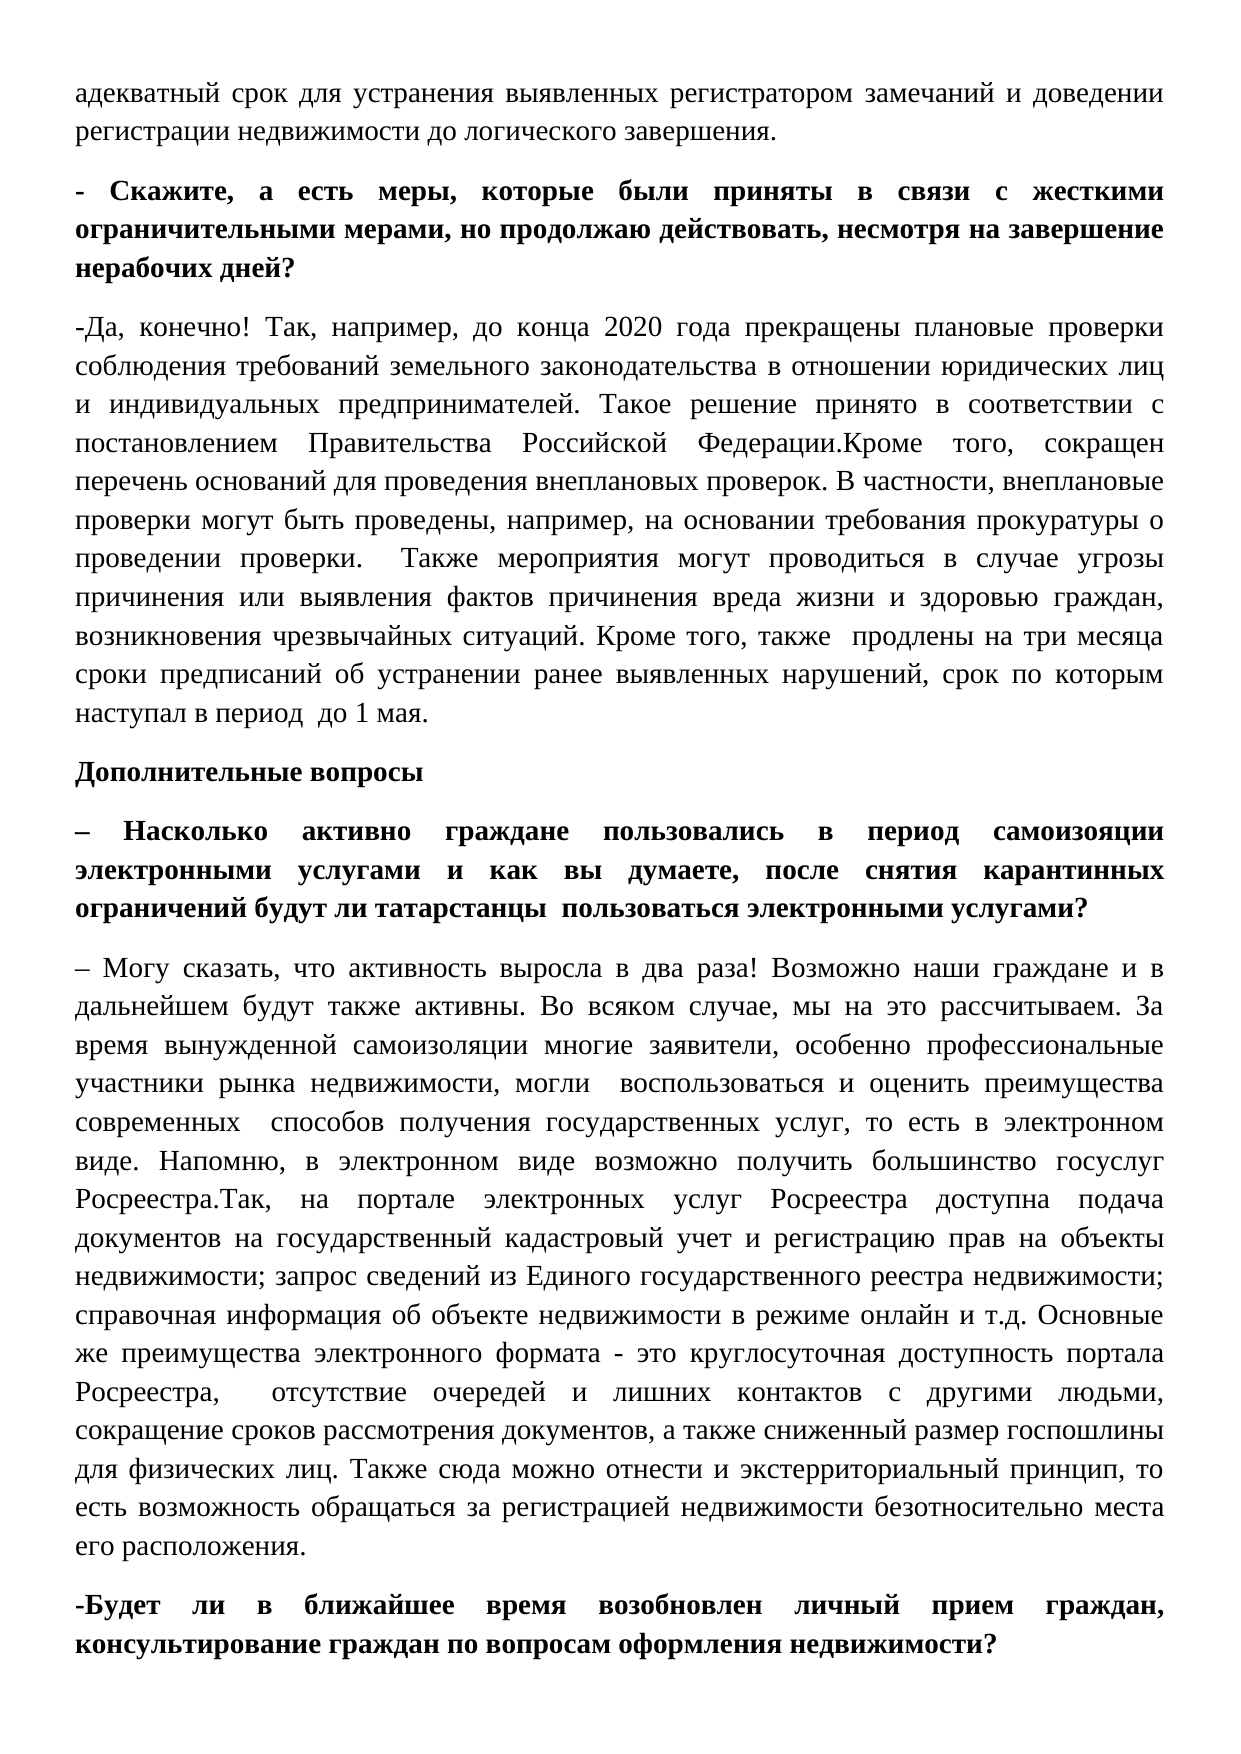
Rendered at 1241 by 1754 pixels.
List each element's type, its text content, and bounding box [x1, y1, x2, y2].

text – Могу сказать, что активность выросла в два раза! Возможно наши граждане и в дальнейшем будут также активны. Во всяком случае, мы на это рассчитываем. За время вынужденной самоизоляции многие заявители, особенно профессиональные участники рынка недвижимости, могли воспользоваться и оценить преимущества современных способов получения государственных услуг, то есть в электронном виде. Напомню, в электронном виде возможно получить большинство госуслуг Росреестра.Так, на портале электронных услуг Росреестра доступна подача документов на государственный кадастровый учет и регистрацию прав на объекты недвижимости; запрос сведений из Единого государственного реестра недвижимости; справочная информация об объекте недвижимости в режиме онлайн и т.д. Основные же преимущества электронного формата - это круглосуточная доступность портала Росреестра, отсутствие очередей и лишних контактов с другими людьми, сокращение сроков рассмотрения документов, а также сниженный размер госпошлины для физических лиц. Также сюда можно отнести и экстерриториальный принцип, то есть возможность обращаться за регистрацией недвижимости безотносительно места его расположения. [75, 950, 1165, 1562]
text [75, 75, 1165, 147]
text -Да, конечно! Так, например, до конца 2020 года прекращены плановые проверки соблюдения требований земельного законодательства в отношении юридических лиц и индивидуальных предпринимателей. Такое решение принято в соответствии с постановлением Правительства Российской Федерации.Кроме того, сокращен перечень оснований для проведения внеплановых проверок. В частности, внеплановые проверки могут быть проведены, например, на основании требования прокуратуры о проведении проверки. Также мероприятия могут проводиться в случае угрозы причинения или выявления фактов причинения вреда жизни и здоровью граждан, возникновения чрезвычайных ситуаций. Кроме того, также продлены на три месяца сроки предписаний об устранении ранее выявленных нарушений, срок по которым наступал в период до 1 мая. [75, 309, 1165, 728]
text - Скажите, а есть меры, которые были приняты в связи с жесткими ограничительными мерами, но продолжаю действовать, несмотря на завершение нерабочих дней? [75, 173, 1165, 283]
text -Будет ли в ближайшее время возобновлен личный прием граждан, консультирование граждан по вопросам оформления недвижимости? [75, 1587, 1165, 1659]
text Дополнительные вопросы [75, 754, 1165, 788]
text – Насколько активно граждане пользовались в период самоизояции электронными услугами и как вы думаете, после снятия карантинных ограничений будут ли татарстанцы пользоваться электронными услугами? [75, 813, 1165, 924]
